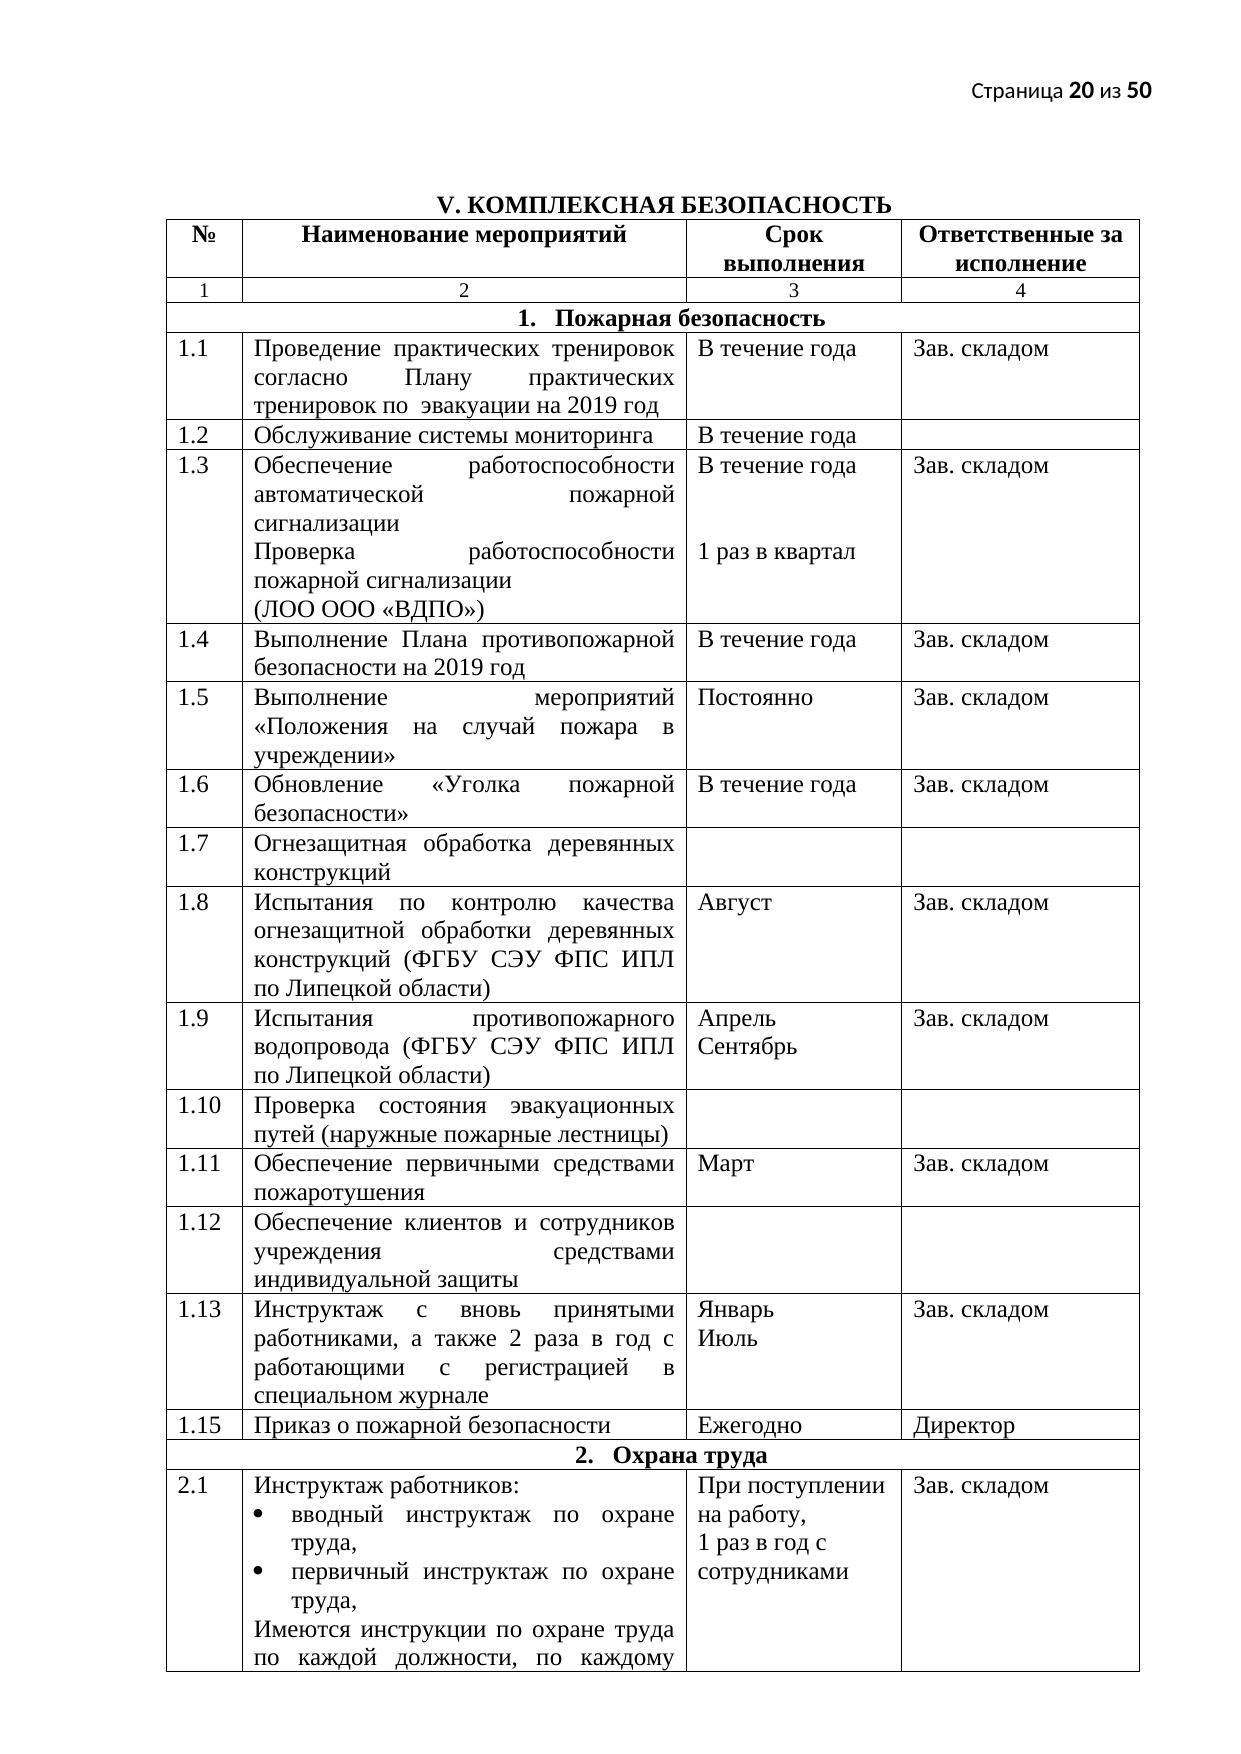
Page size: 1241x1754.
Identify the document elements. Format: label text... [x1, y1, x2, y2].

table_cell 1.3 [167, 450, 242, 623]
table_cell Обеспечение работоспособности автоматической пожарной сигнализации Проверка работоспособности пожарной сигнализации (ЛОО ООО «ВДПО») [243, 450, 686, 623]
table_cell Постоянно [687, 682, 901, 768]
table_cell Январь Июль [687, 1294, 901, 1409]
table_cell 1.10 [167, 1090, 242, 1147]
table_cell Обслуживание системы мониторинга [243, 420, 686, 449]
table_cell В течение года [687, 333, 901, 419]
table_cell 2.1 [167, 1470, 242, 1671]
table_cell [902, 1090, 1139, 1147]
table_header Наименование мероприятий [243, 220, 686, 277]
table_cell [902, 828, 1139, 886]
table_cell Зав. складом [902, 682, 1139, 768]
table_cell Выполнение Плана противопожарной безопасности на 2019 год [243, 624, 686, 681]
table_cell Выполнение мероприятий «Положения на случай пожара в учреждении» [243, 682, 686, 768]
table_cell 1.11 [167, 1149, 242, 1206]
table_cell Пожарная безопасность [167, 303, 1139, 332]
table_cell 1.7 [167, 828, 242, 886]
table_header Срок выполнения [687, 220, 901, 277]
table_cell Зав. складом [902, 1149, 1139, 1206]
table_header № [167, 220, 242, 277]
table_cell 4 [902, 278, 1139, 302]
table_cell [687, 1207, 901, 1293]
table_cell 1.13 [167, 1294, 242, 1409]
table_cell В течение года 1 раз в квартал [687, 450, 901, 623]
table_cell [902, 1207, 1139, 1293]
table_cell Зав. складом [902, 1294, 1139, 1409]
table_cell 1.5 [167, 682, 242, 768]
table_cell Проведение практических тренировок согласно Плану практических тренировок по эвакуации на 2019 год [243, 333, 686, 419]
table_cell В течение года [687, 624, 901, 681]
table_cell Обеспечение первичными средствами пожаротушения [243, 1149, 686, 1206]
table_cell Зав. складом [902, 1003, 1139, 1089]
table_cell 1 [167, 278, 242, 302]
table_cell Испытания по контролю качества огнезащитной обработки деревянных конструкций (ФГБУ СЭУ ФПС ИПЛ по Липецкой области) [243, 887, 686, 1002]
table_cell Проверка состояния эвакуационных путей (наружные пожарные лестницы) [243, 1090, 686, 1147]
table_cell Ежегодно [687, 1410, 901, 1439]
table_cell Охрана труда [167, 1440, 1139, 1469]
table_cell Апрель Сентябрь [687, 1003, 901, 1089]
table_cell Инструктаж с вновь принятыми работниками, а также 2 раза в год с работающими с регистрацией в специальном журнале [243, 1294, 686, 1409]
table_cell Обеспечение клиентов и сотрудников учреждения средствами индивидуальной защиты [243, 1207, 686, 1293]
table_cell [902, 420, 1139, 449]
table_cell Зав. складом [902, 887, 1139, 1002]
table_cell Зав. складом [902, 624, 1139, 681]
table_cell В течение года [687, 420, 901, 449]
table_cell Директор [902, 1410, 1139, 1439]
table_cell 1.1 [167, 333, 242, 419]
table_cell 1.15 [167, 1410, 242, 1439]
table_cell 1.12 [167, 1207, 242, 1293]
table_cell [687, 1090, 901, 1147]
table_cell 1.4 [167, 624, 242, 681]
table_cell Август [687, 887, 901, 1002]
table_cell 1.8 [167, 887, 242, 1002]
table_cell 1.9 [167, 1003, 242, 1089]
table_cell 1.2 [167, 420, 242, 449]
table_cell Зав. складом [902, 333, 1139, 419]
table_cell Зав. складом [902, 450, 1139, 623]
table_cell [243, 1470, 686, 1671]
table_cell Испытания противопожарного водопровода (ФГБУ СЭУ ФПС ИПЛ по Липецкой области) [243, 1003, 686, 1089]
table_cell [687, 828, 901, 886]
table_cell Приказ о пожарной безопасности [243, 1410, 686, 1439]
table_cell Огнезащитная обработка деревянных конструкций [243, 828, 686, 886]
table_cell В течение года [687, 770, 901, 827]
table_cell 1.6 [167, 770, 242, 827]
table_cell Март [687, 1149, 901, 1206]
table_header Ответственные за исполнение [902, 220, 1139, 277]
text V. КОМПЛЕКСНАЯ БЕЗОПАСНОСТЬ [177, 190, 1152, 218]
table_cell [687, 1470, 901, 1671]
table_cell Зав. складом [902, 1470, 1139, 1671]
table_cell Зав. складом [902, 770, 1139, 827]
table_cell 2 [243, 278, 686, 302]
table_cell Обновление «Уголка пожарной безопасности» [243, 770, 686, 827]
table_cell 3 [687, 278, 901, 302]
